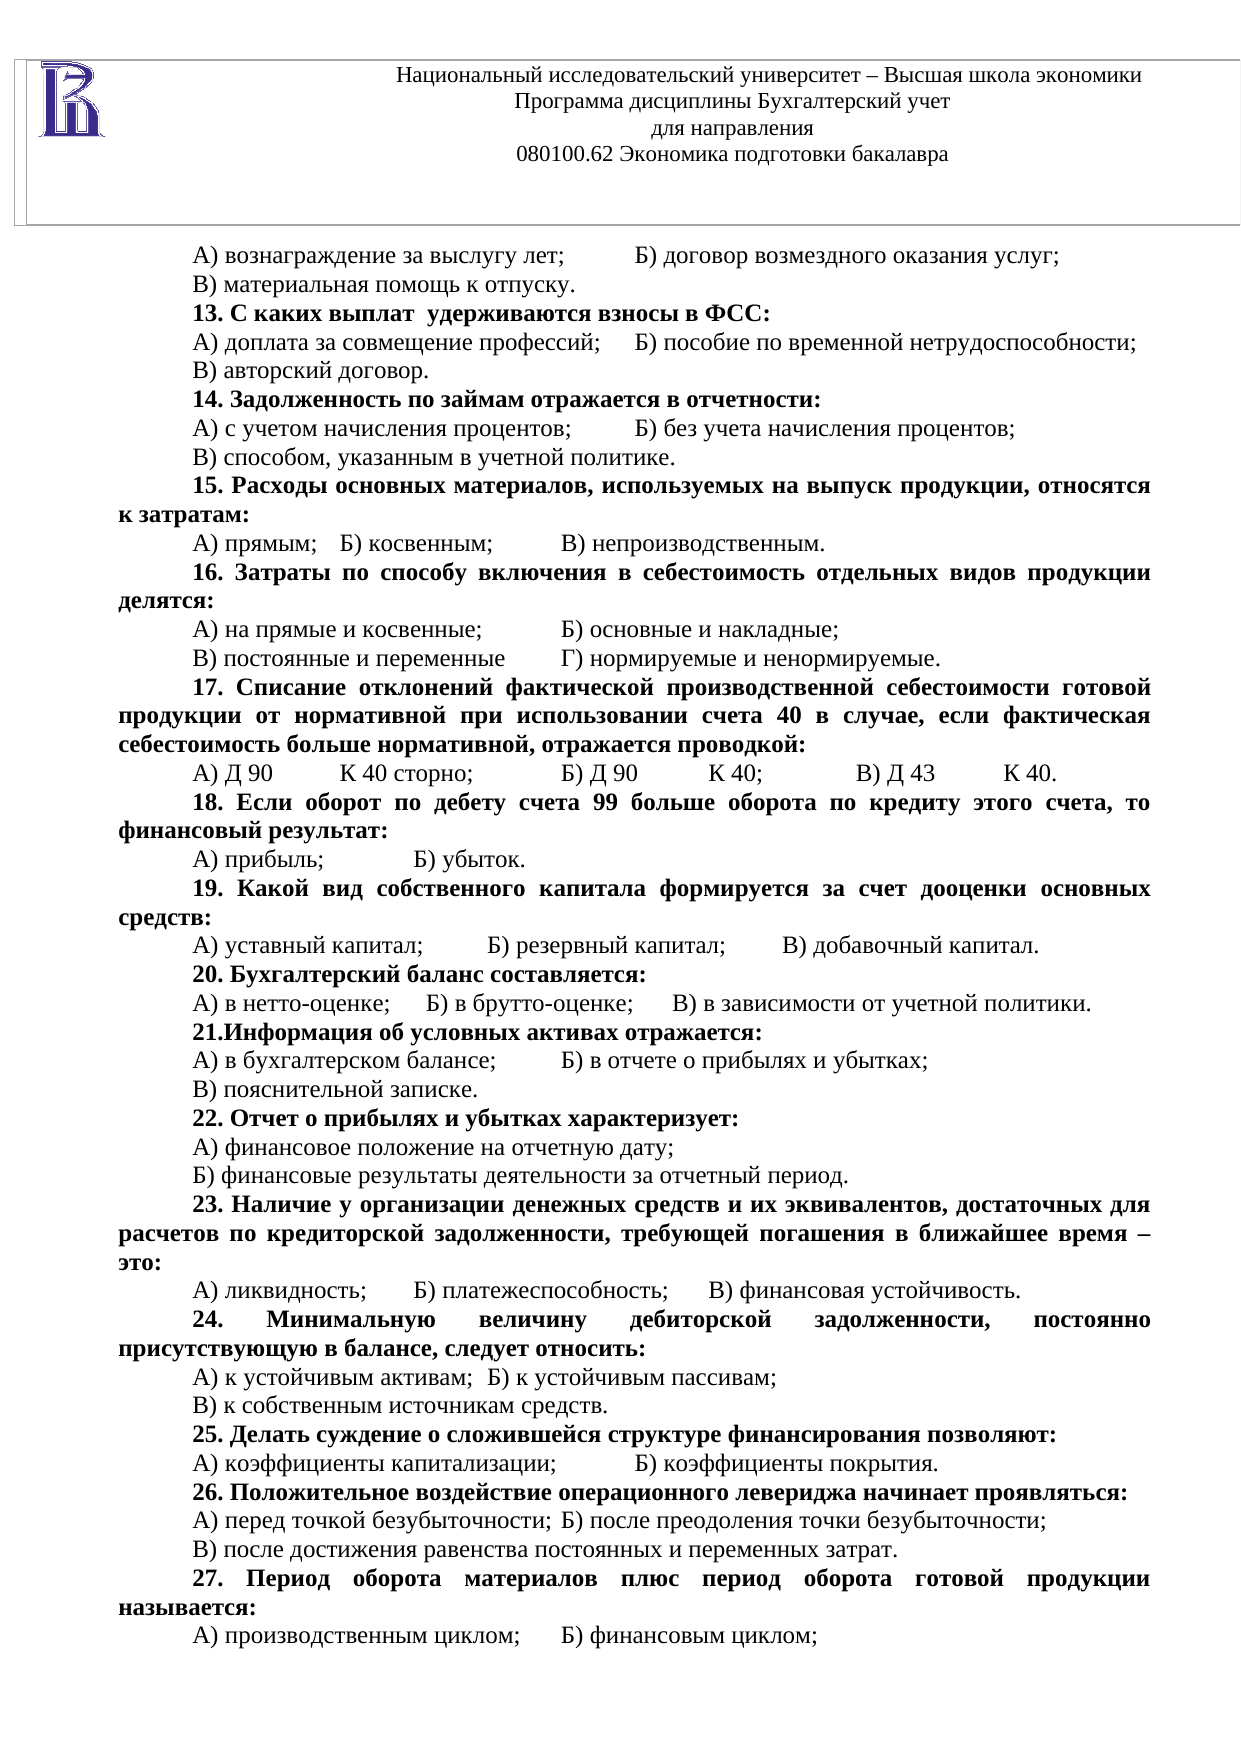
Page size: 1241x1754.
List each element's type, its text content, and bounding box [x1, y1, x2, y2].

text А) перед точкой безубыточности; Б) после преодоления точки безубыточности; [118, 1505, 1152, 1534]
text Б) финансовые результаты деятельности за отчетный период. [118, 1160, 1152, 1189]
text А) прямым; Б) косвенным; В) непроизводственным. [118, 528, 1152, 557]
text 19. Какой вид собственного капитала формируется за счет дооценки основных средств: [118, 873, 1152, 930]
text 20. Бухгалтерский баланс составляется: [118, 959, 1152, 988]
text В) материальная помощь к отпуску. [118, 269, 1152, 298]
text В) пояснительной записке. [118, 1074, 1152, 1103]
text В) постоянные и переменные Г) нормируемые и ненормируемые. [118, 643, 1152, 672]
text А) прибыль; Б) убыток. [118, 844, 1152, 873]
text А) доплата за совмещение профессий; Б) пособие по временной нетрудоспособности; [118, 327, 1152, 355]
text А) в бухгалтерском балансе; Б) в отчете о прибылях и убытках; [118, 1045, 1152, 1074]
text 25. Делать суждение о сложившейся структуре финансирования позволяют: [118, 1419, 1152, 1448]
text 13. С каких выплат удерживаются взносы в ФСС: [118, 298, 1152, 327]
text 14. Задолженность по займам отражается в отчетности: [118, 384, 1152, 413]
text 16. Затраты по способу включения в себестоимость отдельных видов продукции делятся: [118, 557, 1152, 614]
text А) к устойчивым активам; Б) к устойчивым пассивам; [118, 1362, 1152, 1390]
text А) с учетом начисления процентов; Б) без учета начисления процентов; [118, 413, 1152, 442]
text 17. Списание отклонений фактической производственной себестоимости готовой продукции от нормативной при использовании счета 40 в случае, если фактическая себестоимость больше нормативной, отражается проводкой: [118, 672, 1152, 758]
text А) в нетто-оценке; Б) в брутто-оценке; В) в зависимости от учетной политики. [118, 988, 1152, 1017]
text А) уставный капитал; Б) резервный капитал; В) добавочный капитал. [118, 930, 1152, 959]
text А) коэффициенты капитализации; Б) коэффициенты покрытия. [118, 1448, 1152, 1477]
text А) на прямые и косвенные; Б) основные и накладные; [118, 614, 1152, 643]
text 26. Положительное воздействие операционного левериджа начинает проявляться: [118, 1477, 1152, 1505]
text А) ликвидность; Б) платежеспособность; В) финансовая устойчивость. [118, 1275, 1152, 1304]
text В) способом, указанным в учетной политике. [118, 442, 1152, 470]
picture [37, 61, 106, 137]
text В) авторский договор. [118, 355, 1152, 384]
text 27. Период оборота материалов плюс период оборота готовой продукции называется: [118, 1563, 1152, 1620]
text 24. Минимальную величину дебиторской задолженности, постоянно присутствующую в балансе, следует относить: [118, 1304, 1152, 1362]
text В) после достижения равенства постоянных и переменных затрат. [118, 1534, 1152, 1563]
text А) вознаграждение за выслугу лет; Б) договор возмездного оказания услуг; [118, 240, 1152, 269]
text 18. Если оборот по дебету счета 99 больше оборота по кредиту этого счета, то финансовый результат: [118, 787, 1152, 844]
text А) Д 90 К 40 сторно; Б) Д 90 К 40; В) Д 43 К 40. [118, 758, 1152, 787]
text 23. Наличие у организации денежных средств и их эквивалентов, достаточных для расчетов по кредиторской задолженности, требующей погашения в ближайшее время – это: [118, 1189, 1152, 1275]
text А) финансовое положение на отчетную дату; [118, 1132, 1152, 1160]
text 15. Расходы основных материалов, используемых на выпуск продукции, относятся к затратам: [118, 470, 1152, 528]
text А) производственным циклом; Б) финансовым циклом; [118, 1620, 1152, 1649]
text 21.Информация об условных активах отражается: [118, 1017, 1152, 1045]
text В) к собственным источникам средств. [118, 1390, 1152, 1419]
text 22. Отчет о прибылях и убытках характеризует: [118, 1103, 1152, 1132]
